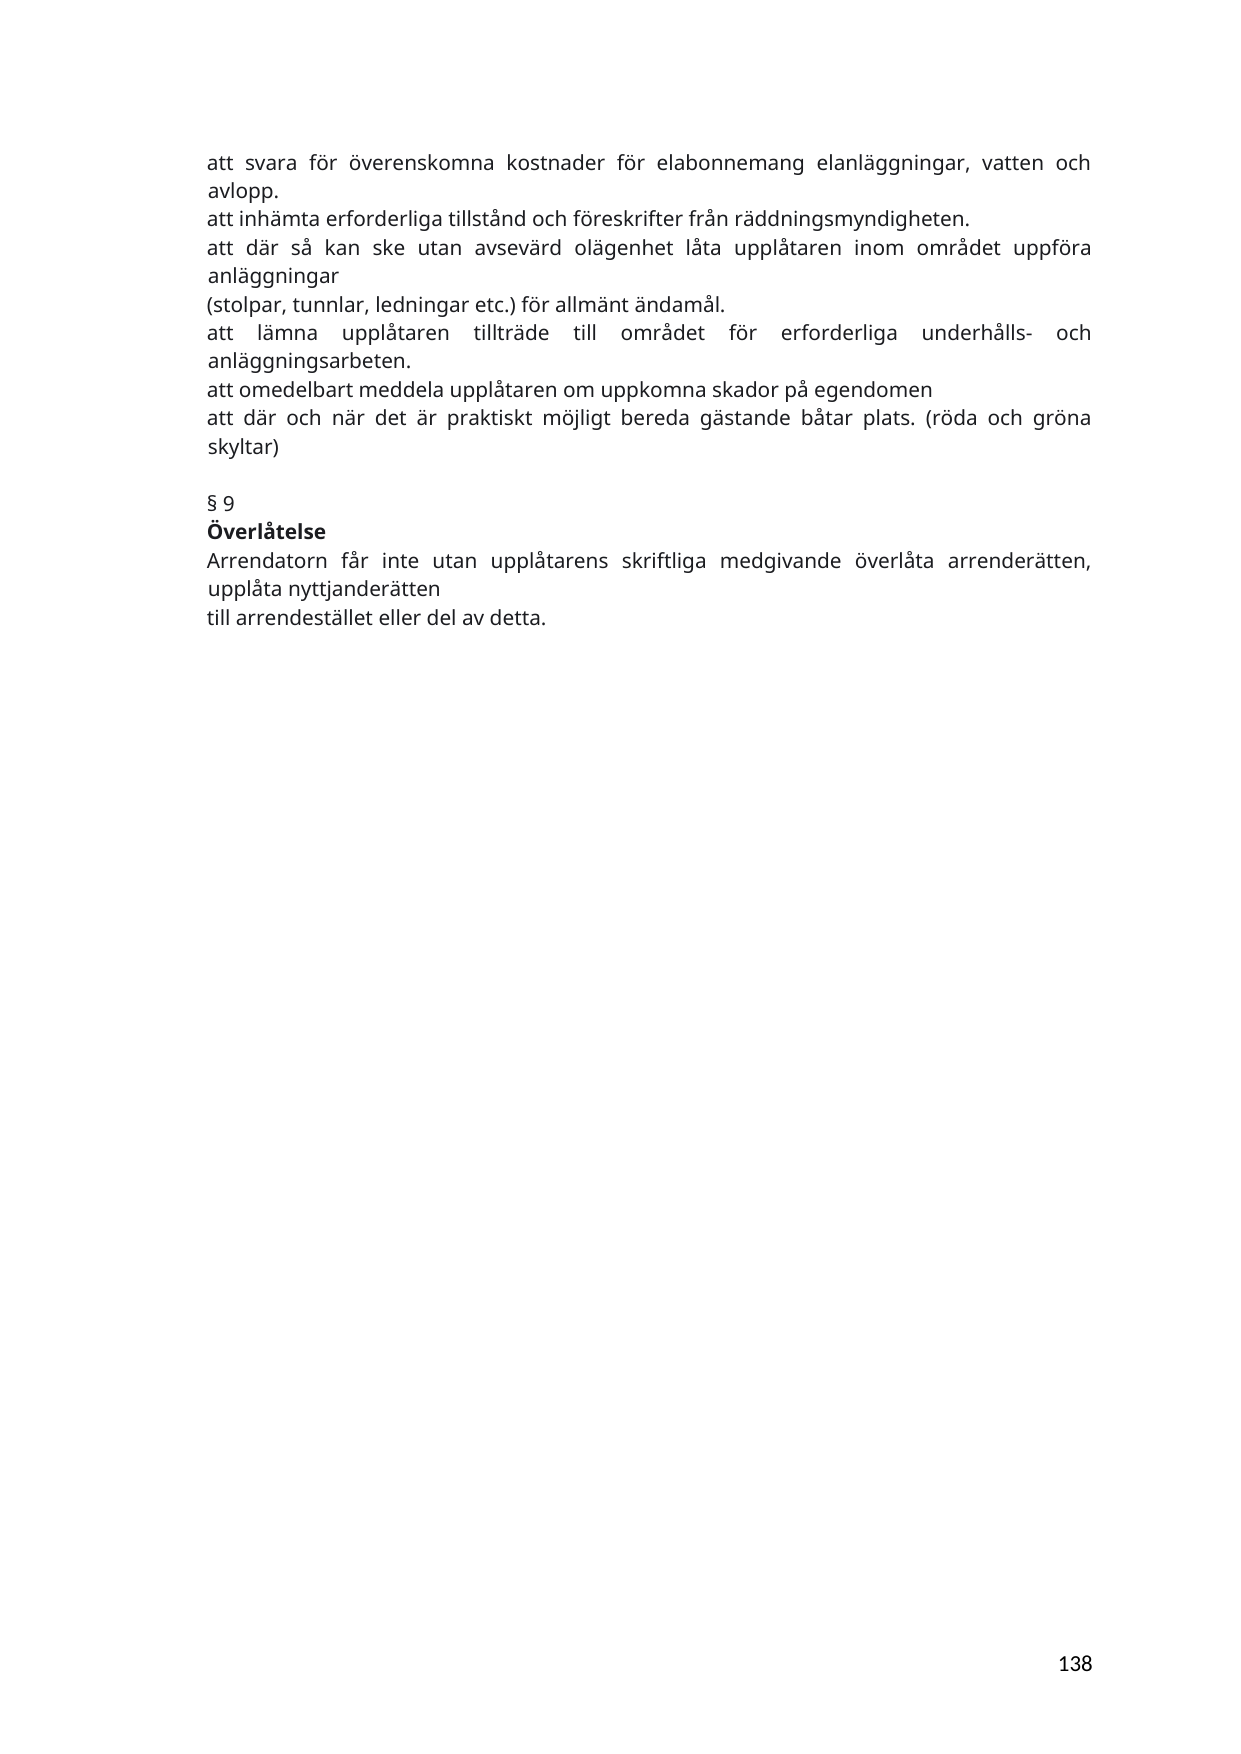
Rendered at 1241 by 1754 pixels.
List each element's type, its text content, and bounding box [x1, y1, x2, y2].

text Arrendatorn får inte utan upplåtarens skriftliga medgivande överlåta arrenderätten, upplåta nyttjanderätten [207, 546, 1093, 603]
text att där och när det är praktiskt möjligt bereda gästande båtar plats. (röda och gröna skyltar) [207, 403, 1093, 460]
text att inhämta erforderliga tillstånd och föreskrifter från räddningsmyndigheten. [207, 204, 1093, 233]
text att där så kan ske utan avsevärd olägenhet låta upplåtaren inom området uppföra anläggningar [207, 233, 1093, 290]
text § 9 [207, 489, 1093, 517]
text till arrendestället eller del av detta. [207, 603, 1093, 631]
text att omedelbart meddela upplåtaren om uppkomna skador på egendomen [207, 375, 1093, 403]
text att lämna upplåtaren tillträde till området för erforderliga underhålls- och anläggningsarbeten. [207, 318, 1093, 375]
text Överlåtelse [207, 517, 1093, 546]
text (stolpar, tunnlar, ledningar etc.) för allmänt ändamål. [207, 290, 1093, 318]
text att svara för överenskomna kostnader för elabonnemang elanläggningar, vatten och avlopp. [207, 148, 1093, 204]
